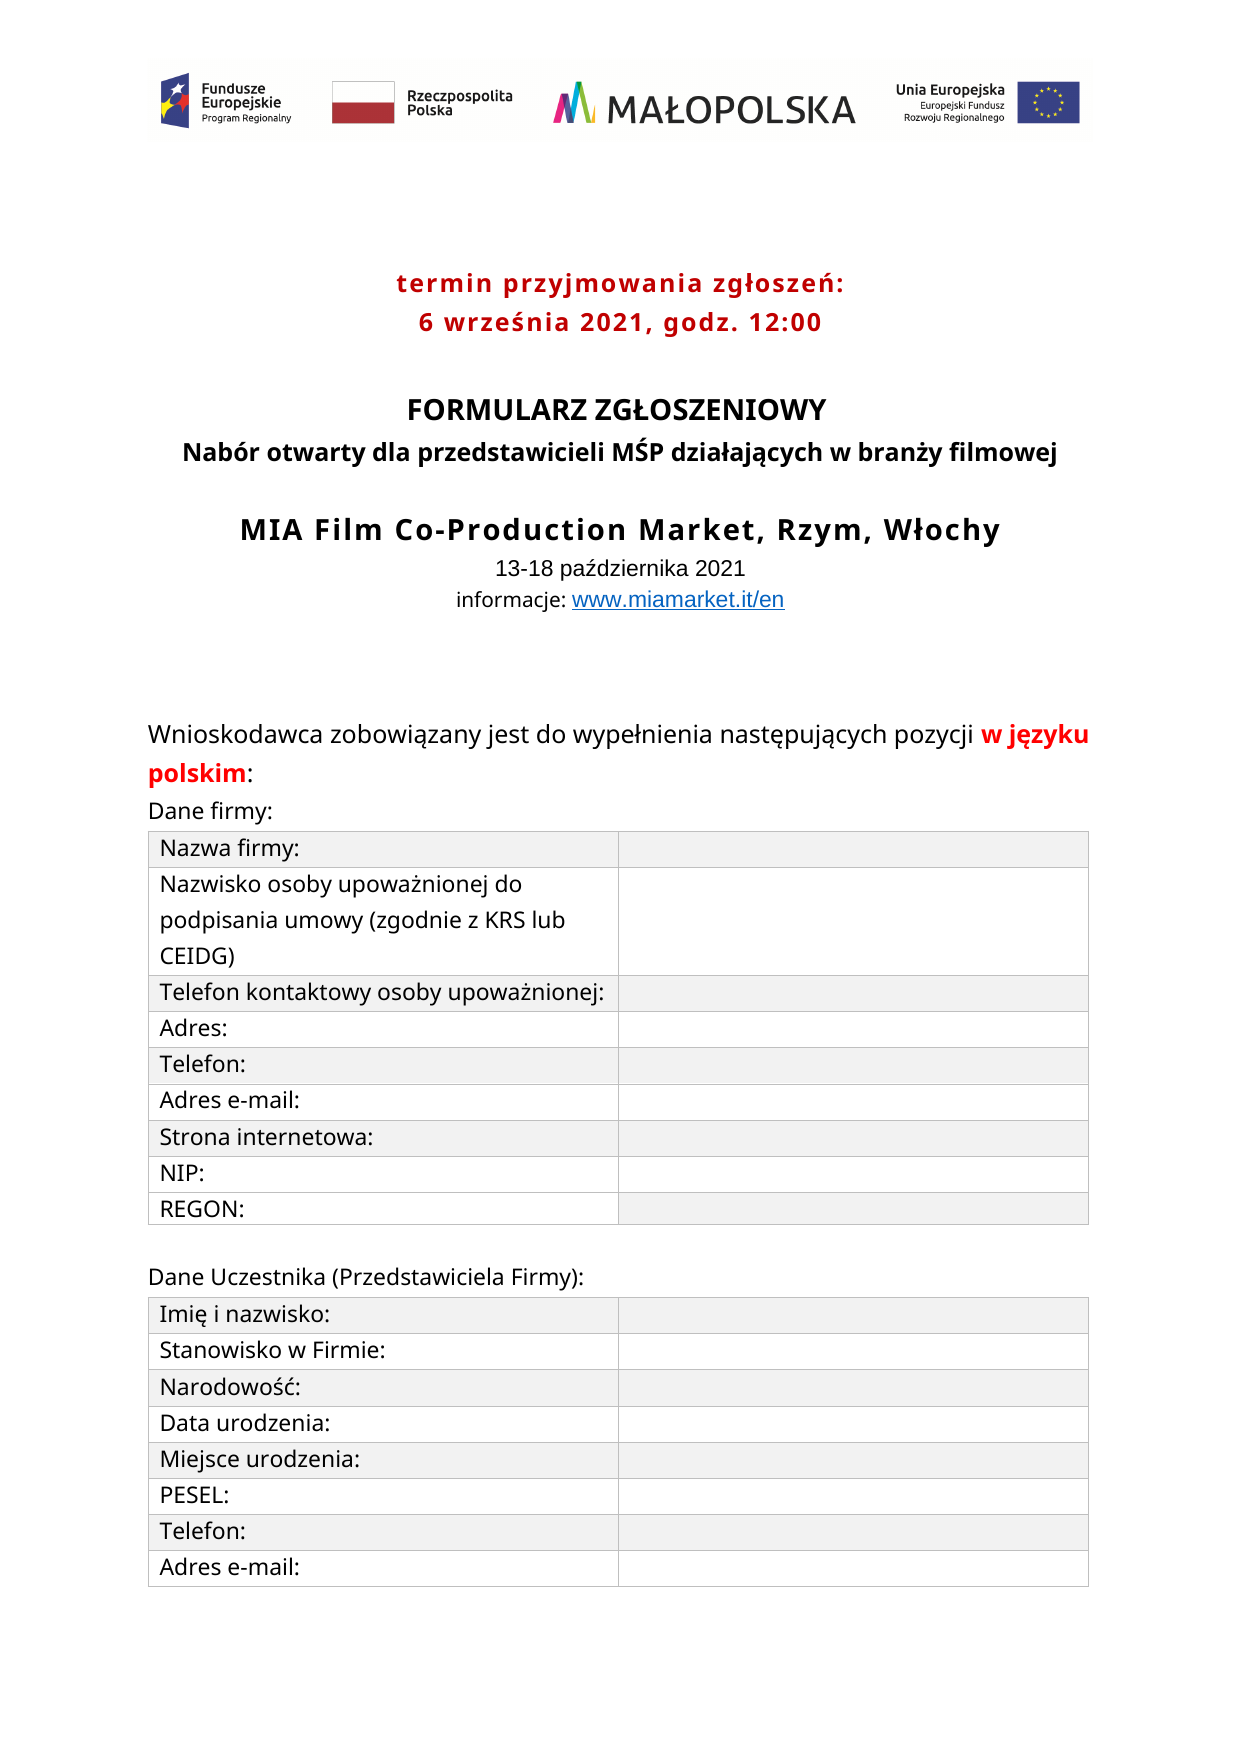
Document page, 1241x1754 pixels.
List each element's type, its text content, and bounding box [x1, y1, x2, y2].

text FORMULARZ ZGŁOSZENIOWY Nabór otwarty dla przedstawicieli MŚP działających w branży filmowej [148, 389, 1093, 468]
picture [147, 58, 1093, 142]
table_cell [619, 1157, 1088, 1192]
text 6 września 2021, godz. 12:00 [148, 305, 1093, 339]
table_header Imię i nazwisko: [149, 1298, 618, 1333]
table_cell Adres e-mail: [149, 1551, 618, 1586]
text Dane firmy: [148, 795, 1093, 826]
table_cell [619, 868, 1088, 975]
table_cell Narodowość: [149, 1370, 618, 1406]
table_cell Data urodzenia: [149, 1407, 618, 1442]
table_header Nazwa firmy: [149, 832, 618, 867]
table_cell REGON: [149, 1193, 618, 1224]
table_cell Adres: [149, 1012, 618, 1047]
table_cell [619, 1085, 1088, 1119]
table_header [619, 1298, 1088, 1333]
table_cell [619, 1551, 1088, 1586]
table_cell [619, 1121, 1088, 1156]
text termin przyjmowania zgłoszeń: [148, 266, 1093, 299]
text MIA Film Co-Production Market, Rzym, Włochy [148, 509, 1093, 549]
table_cell Telefon kontaktowy osoby upoważnionej: [149, 976, 618, 1011]
table_cell Adres e-mail: [149, 1085, 618, 1119]
table_cell [619, 1048, 1088, 1083]
text Wnioskodawca zobowiązany jest do wypełnienia następujących pozycji w języku polskim: [148, 717, 1093, 790]
table_cell Stanowisko w Firmie: [149, 1334, 618, 1369]
text informacje: www.miamarket.it/en [148, 585, 1093, 614]
table_cell [619, 1012, 1088, 1047]
table_cell [619, 1334, 1088, 1369]
table_cell Telefon: [149, 1048, 618, 1083]
table_cell [619, 1479, 1088, 1514]
table_cell [619, 1193, 1088, 1224]
text Dane Uczestnika (Przedstawiciela Firmy): [148, 1261, 1093, 1292]
table_cell [619, 1370, 1088, 1406]
table_cell [619, 1515, 1088, 1550]
table_header [619, 832, 1088, 867]
text 13-18 października 2021 [148, 555, 1093, 581]
table_cell PESEL: [149, 1479, 618, 1514]
table_cell [619, 1443, 1088, 1478]
table_cell Miejsce urodzenia: [149, 1443, 618, 1478]
table_cell [619, 1407, 1088, 1442]
table_cell Strona internetowa: [149, 1121, 618, 1156]
table_cell Nazwisko osoby upoważnionej do podpisania umowy (zgodnie z KRS lub CEIDG) [149, 868, 618, 975]
table_cell Telefon: [149, 1515, 618, 1550]
table_cell NIP: [149, 1157, 618, 1192]
table_cell [619, 976, 1088, 1011]
